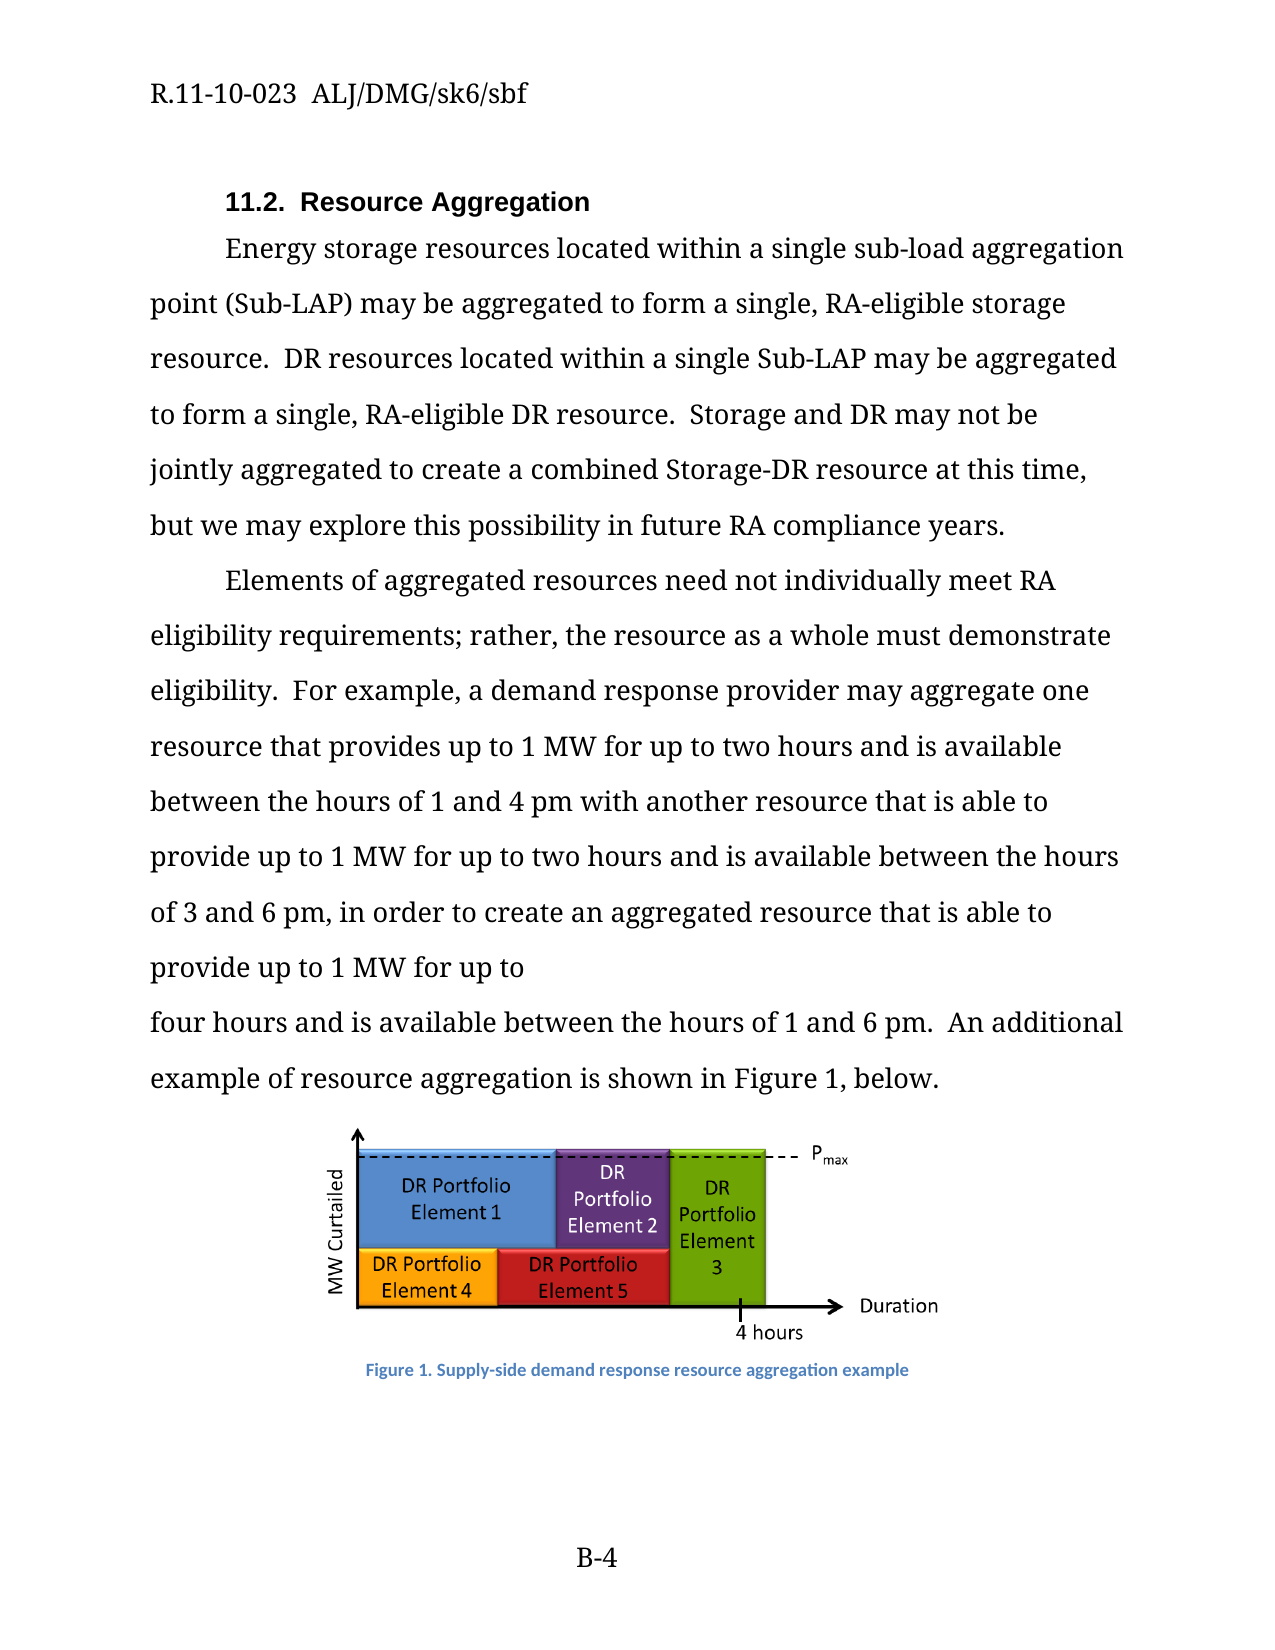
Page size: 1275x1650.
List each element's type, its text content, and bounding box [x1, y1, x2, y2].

text Energy storage resources located within a single sub-load aggregation point (Sub-LAP) may be aggregated to form a single, RA-eligible storage resource. DR resources located within a single Sub-LAP may be aggregated to form a single, RA-eligible DR resource. Storage and DR may not be jointly aggregated to create a combined Storage-DR resource at this time, but we may explore this possibility in future RA compliance years. [150, 229, 1125, 543]
subtitle Resource Aggregation [225, 186, 1125, 217]
text Figure 1. Supply-side demand response resource aggregation example [150, 1358, 1125, 1381]
text Elements of aggregated resources need not individually meet RA eligibility requirements; rather, the resource as a whole must demonstrate eligibility. For example, a demand response provider may aggregate one resource that provides up to 1 MW for up to two hours and is available between the hours of 1 and 4 pm with another resource that is able to provide up to 1 MW for up to two hours and is available between the hours of 3 and 6 pm, in order to create an aggregated resource that is able to provide up to 1 MW for up to four hours and is available between the hours of 1 and 6 pm. An additional example of resource aggregation is shown in Figure 1, below. [150, 561, 1125, 1096]
picture [314, 1114, 961, 1359]
